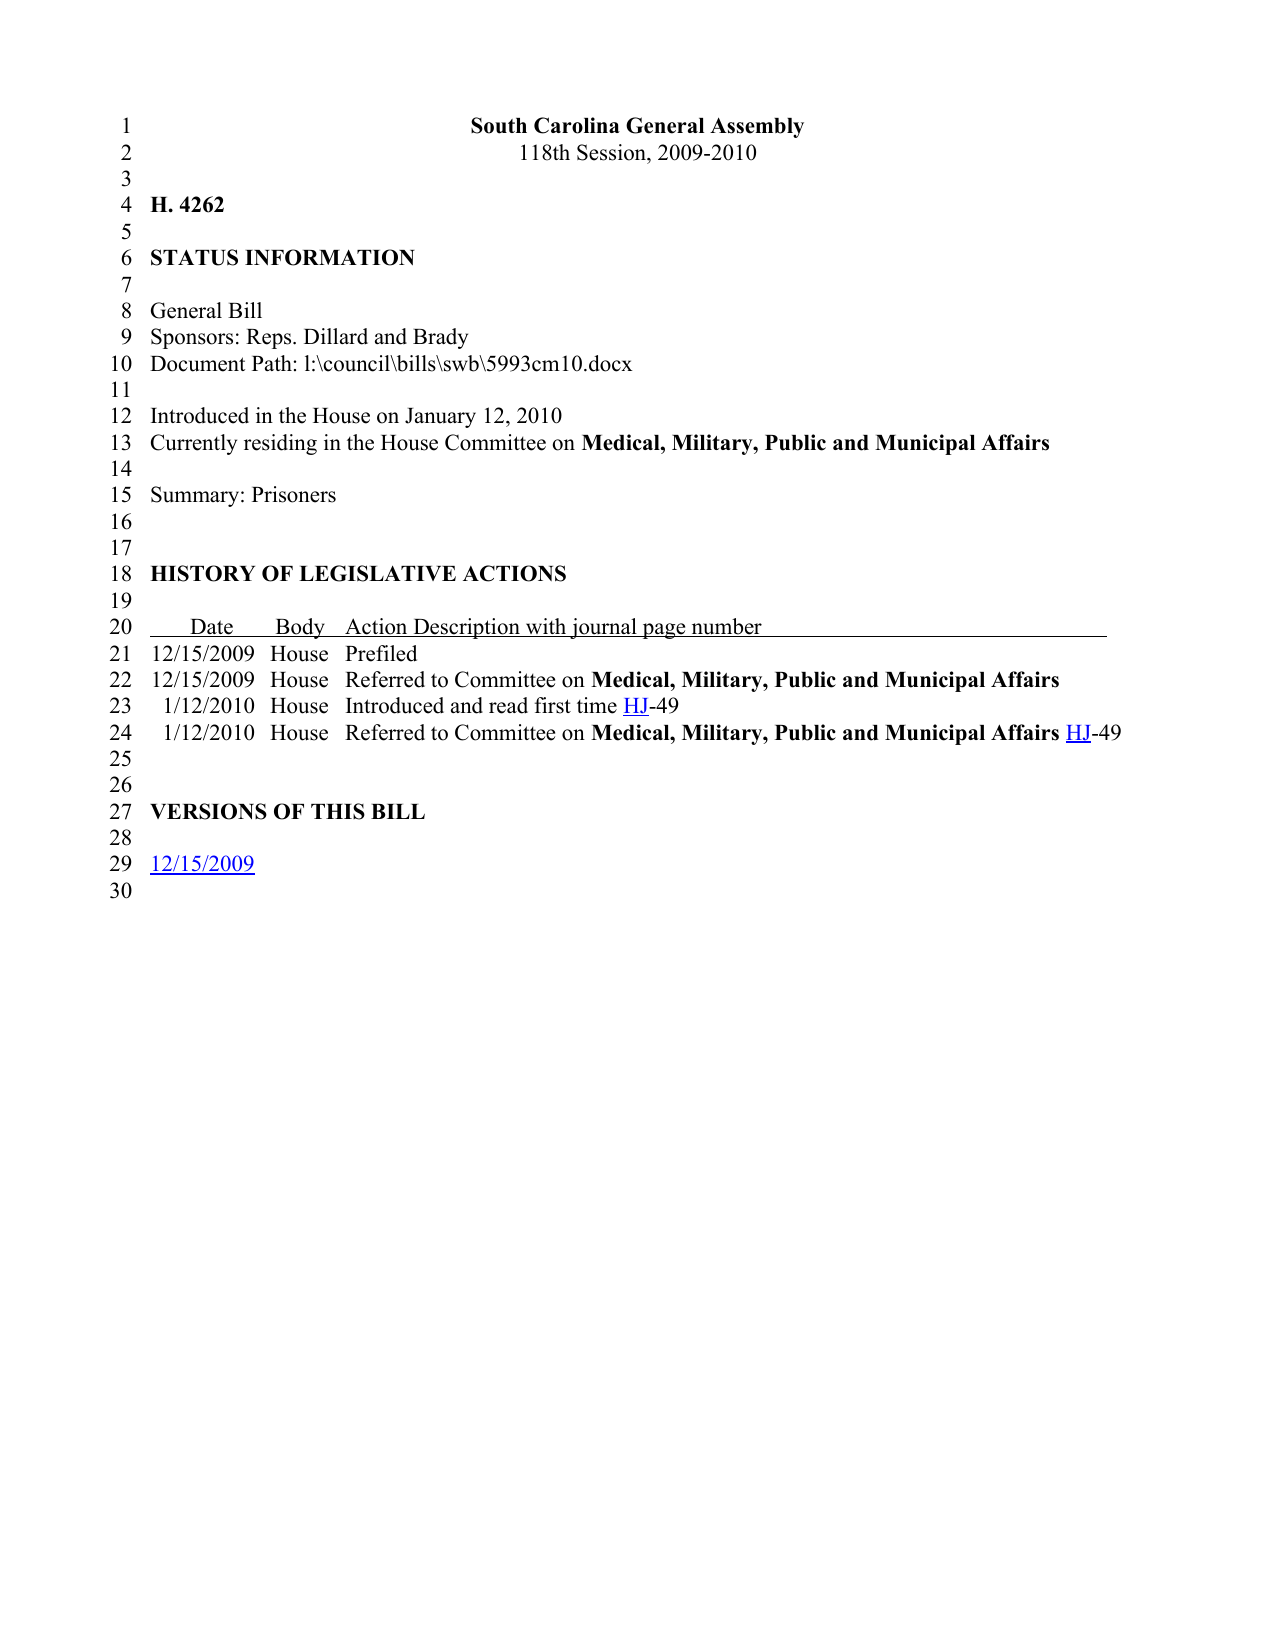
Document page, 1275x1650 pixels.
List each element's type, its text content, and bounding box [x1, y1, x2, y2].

text Currently residing in the House Committee on Medical, Military, Public and Municipal Affairs [150, 429, 1125, 455]
text 1/12/2010 House Referred to Committee on Medical, Military, Public and Municipal Affairs HJ-49 [150, 719, 1125, 745]
text HISTORY OF LEGISLATIVE ACTIONS [150, 561, 1125, 587]
text 12/15/2009 House Referred to Committee on Medical, Military, Public and Municipal Affairs [150, 666, 1125, 692]
text 118th Session, 2009-2010 [150, 139, 1125, 165]
text Introduced in the House on January 12, 2010 [150, 402, 1125, 429]
text Summary: Prisoners [150, 481, 1125, 508]
text Sponsors: Reps. Dillard and Brady [150, 323, 1125, 350]
text VERSIONS OF THIS BILL [150, 798, 1125, 824]
text 12/15/2009 [150, 850, 1125, 877]
text Document Path: l:\council\bills\swb\5993cm10.docx [150, 350, 1125, 376]
text 1/12/2010 House Introduced and read first time HJ-49 [150, 692, 1125, 719]
text South Carolina General Assembly [150, 112, 1125, 139]
text Date Body Action Description with journal page number [150, 613, 1125, 639]
text General Bill [150, 297, 1125, 323]
text 12/15/2009 House Prefiled [150, 639, 1125, 666]
text H. 4262 [150, 192, 1125, 218]
text STATUS INFORMATION [150, 244, 1125, 271]
